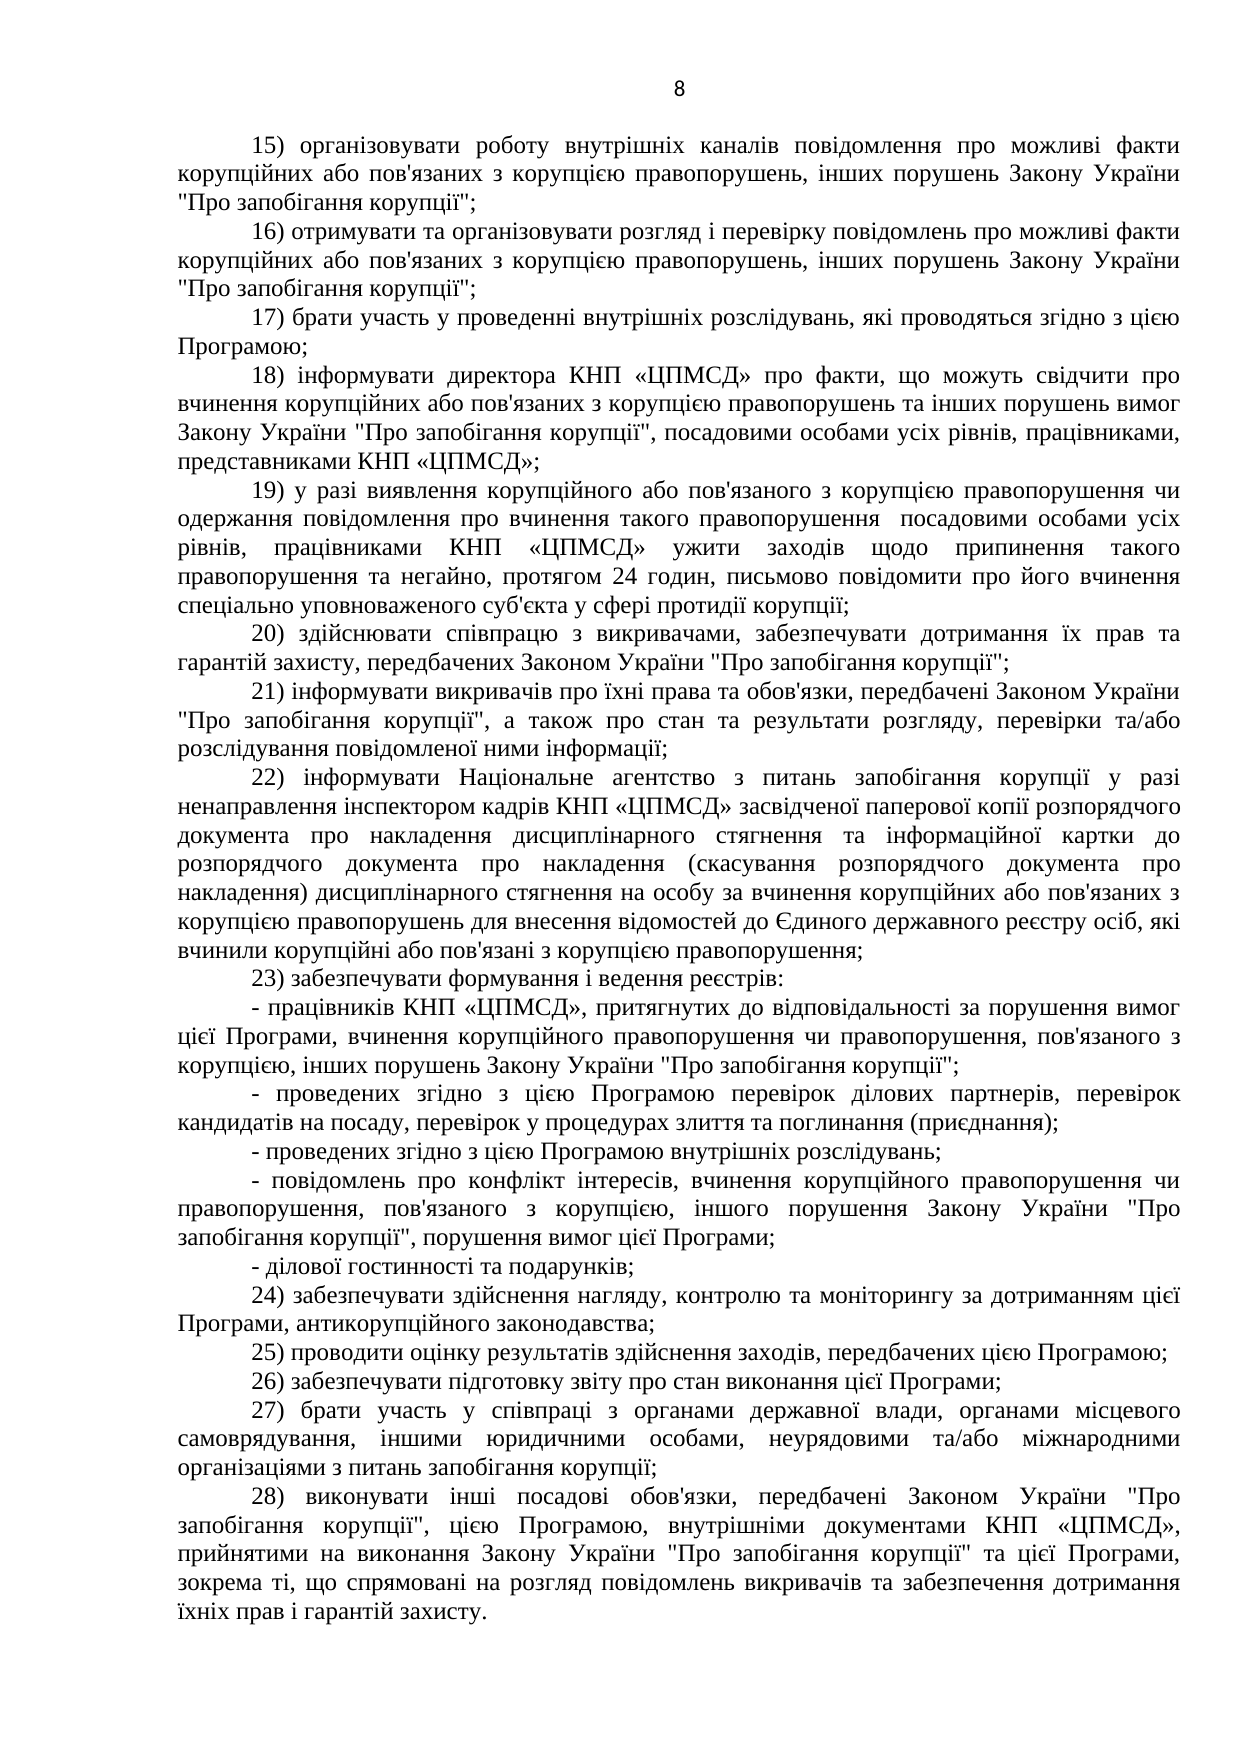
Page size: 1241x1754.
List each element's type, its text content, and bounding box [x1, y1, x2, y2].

text 24) забезпечувати здійснення нагляду, контролю та моніторингу за дотриманням цієї Програми, антикорупційного законодавства; [177, 1280, 1181, 1337]
text 28) виконувати інші посадові обов'язки, передбачені Законом України "Про запобігання корупції", цією Програмою, внутрішніми документами КНП «ЦПМСД», прийнятими на виконання Закону України "Про запобігання корупції" та цієї Програми, зокрема ті, що спрямовані на розгляд повідомлень викривачів та забезпечення дотримання їхніх прав і гарантій захисту. [177, 1481, 1181, 1625]
text 20) здійснювати співпрацю з викривачами, забезпечувати дотримання їх прав та гарантій захисту, передбачених Законом України "Про запобігання корупції"; [177, 618, 1181, 676]
text 16) отримувати та організовувати розгляд і перевірку повідомлень про можливі факти корупційних або пов'язаних з корупцією правопорушень, інших порушень Закону України "Про запобігання корупції"; [177, 216, 1181, 302]
text 17) брати участь у проведенні внутрішніх розслідувань, які проводяться згідно з цією Програмою; [177, 302, 1181, 360]
text 26) забезпечувати підготовку звіту про стан виконання цієї Програми; [177, 1366, 1181, 1395]
text - повідомлень про конфлікт інтересів, вчинення корупційного правопорушення чи правопорушення, пов'язаного з корупцією, іншого порушення Закону України "Про запобігання корупції", порушення вимог цієї Програми; [177, 1165, 1181, 1251]
text 18) інформувати директора КНП «ЦПМСД» про факти, що можуть свідчити про вчинення корупційних або пов'язаних з корупцією правопорушень та інших порушень вимог Закону України "Про запобігання корупції", посадовими особами усіх рівнів, працівниками, представниками КНП «ЦПМСД»; [177, 360, 1181, 475]
text - проведених згідно з цією Програмою перевірок ділових партнерів, перевірок кандидатів на посаду, перевірок у процедурах злиття та поглинання (приєднання); [177, 1078, 1181, 1136]
text 19) у разі виявлення корупційного або пов'язаного з корупцією правопорушення чи одержання повідомлення про вчинення такого правопорушення посадовими особами усіх рівнів, працівниками КНП «ЦПМСД» ужити заходів щодо припинення такого правопорушення та негайно, протягом 24 годин, письмово повідомити про його вчинення спеціально уповноваженого суб'єкта у сфері протидії корупції; [177, 475, 1181, 618]
text 15) організовувати роботу внутрішніх каналів повідомлення про можливі факти корупційних або пов'язаних з корупцією правопорушень, інших порушень Закону України "Про запобігання корупції"; [177, 130, 1181, 216]
text 25) проводити оцінку результатів здійснення заходів, передбачених цією Програмою; [177, 1337, 1181, 1366]
text 22) інформувати Національне агентство з питань запобігання корупції у разі ненаправлення інспектором кадрів КНП «ЦПМСД» засвідченої паперової копії розпорядчого документа про накладення дисциплінарного стягнення та інформаційної картки до розпорядчого документа про накладення (скасування розпорядчого документа про накладення) дисциплінарного стягнення на особу за вчинення корупційних або пов'язаних з корупцією правопорушень для внесення відомостей до Єдиного державного реєстру осіб, які вчинили корупційні або пов'язані з корупцією правопорушення; [177, 762, 1181, 963]
text 23) забезпечувати формування і ведення реєстрів: [177, 963, 1181, 992]
text - працівників КНП «ЦПМСД», притягнутих до відповідальності за порушення вимог цієї Програми, вчинення корупційного правопорушення чи правопорушення, пов'язаного з корупцією, інших порушень Закону України "Про запобігання корупції"; [177, 992, 1181, 1078]
text - проведених згідно з цією Програмою внутрішніх розслідувань; [177, 1136, 1181, 1165]
text 21) інформувати викривачів про їхні права та обов'язки, передбачені Законом України "Про запобігання корупції", а також про стан та результати розгляду, перевірки та/або розслідування повідомленої ними інформації; [177, 676, 1181, 762]
text 27) брати участь у співпраці з органами державної влади, органами місцевого самоврядування, іншими юридичними особами, неурядовими та/або міжнародними організаціями з питань запобігання корупції; [177, 1395, 1181, 1481]
text - ділової гостинності та подарунків; [177, 1251, 1181, 1280]
